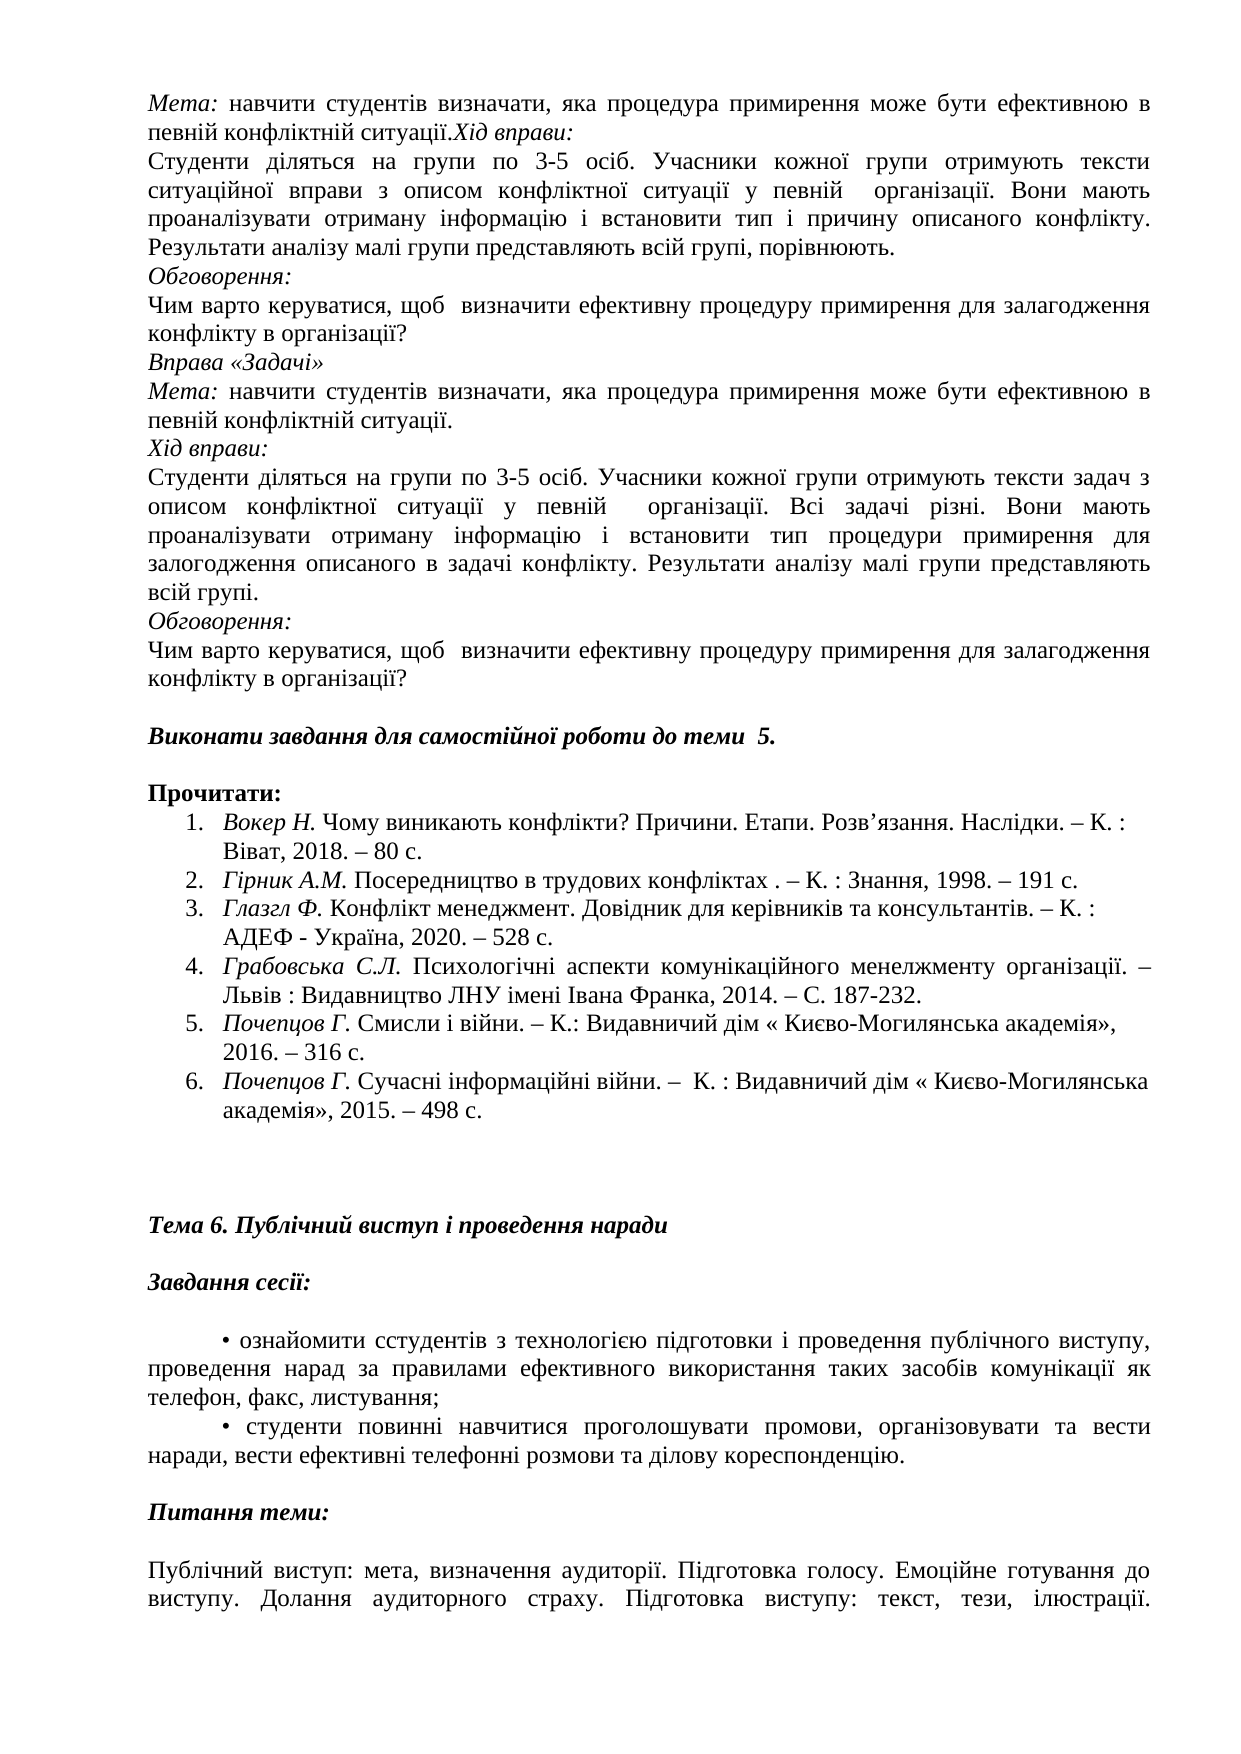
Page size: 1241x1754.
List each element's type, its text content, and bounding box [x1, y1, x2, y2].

text Чим варто керуватися, щоб визначити ефективну процедуру примирення для залагодження конфлікту в організації? [148, 635, 1152, 692]
text • ознайомити сстудентів з технологією підготовки і проведення публічного виступу, проведення нарад за правилами ефективного використання таких засобів комунікації як телефон, факс, листування; [148, 1325, 1152, 1411]
list Глазгл Ф. Конфлікт менеджмент. Довідник для керівників та консультантів. ‒ К. : АДЕФ - Україна, 2020. ‒ 528 с. [185, 893, 1152, 951]
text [148, 1555, 1152, 1612]
list Вокер Н. Чому виникають конфлікти? Причини. Етапи. Розв’язання. Наслідки. ‒ К. : Віват, 2018. ‒ 80 с. [185, 807, 1152, 865]
list Грабовська С.Л. Психологічні аспекти комунікаційного менелжменту організації. – Львів : Видавництво ЛНУ імені Івана Франка, 2014. – С. 187-232. [185, 951, 1152, 1008]
text Вправа «Задачі» [148, 347, 1152, 376]
text Виконати завдання для самостійної роботи до теми 5. [148, 721, 1152, 750]
list Почепцов Г. Сучасні інформаційні війни. ‒ К. : Видавничий дім « Києво-Могилянська академія», 2015. ‒ 498 с. [185, 1066, 1152, 1123]
text Мета: навчити студентів визначати, яка процедура примирення може бути ефективною в певній конфліктній ситуації. [148, 376, 1152, 433]
text Тема 6. Публічний виступ і проведення наради [148, 1210, 1152, 1238]
text Прочитати: [148, 778, 1152, 807]
text Мета: навчити студентів визначати, яка процедура примирення може бути ефективною в певній конфліктній ситуації.Хід вправи: [148, 88, 1152, 146]
text Питання теми: [148, 1497, 1152, 1526]
text • студенти повинні навчитися проголошувати промови, організовувати та вести наради, вести ефективні телефонні розмови та ділову кореспонденцію. [148, 1411, 1152, 1468]
text Студенти діляться на групи по 3-5 осіб. Учасники кожної групи отримують тексти ситуаційної вправи з описом конфліктної ситуації у певній організації. Вони мають проаналізувати отриману інформацію і встановити тип і причину описаного конфлікту. Результати аналізу малі групи представляють всій групі, порівнюють. [148, 146, 1152, 261]
text Обговорення: [148, 606, 1152, 635]
text Обговорення: [148, 261, 1152, 290]
text Чим варто керуватися, щоб визначити ефективну процедуру примирення для залагодження конфлікту в організації? [148, 290, 1152, 347]
list Почепцов Г. Смисли і війни. ‒ К.: Видавничий дім « Києво-Могилянська академія», 2016. ‒ 316 с. [185, 1008, 1152, 1066]
text Студенти діляться на групи по 3-5 осіб. Учасники кожної групи отримують тексти задач з описом конфліктної ситуації у певній організації. Всі задачі різні. Вони мають проаналізувати отриману інформацію і встановити тип процедури примирення для залогодження описаного в задачі конфлікту. Результати аналізу малі групи представляють всій групі. [148, 462, 1152, 606]
list Гірник А.М. Посередництво в трудових конфліктах . ‒ К. : Знання, 1998. ‒ 191 с. [185, 865, 1152, 893]
text Хід вправи: [148, 433, 1152, 462]
text Завдання сесії: [148, 1267, 1152, 1296]
